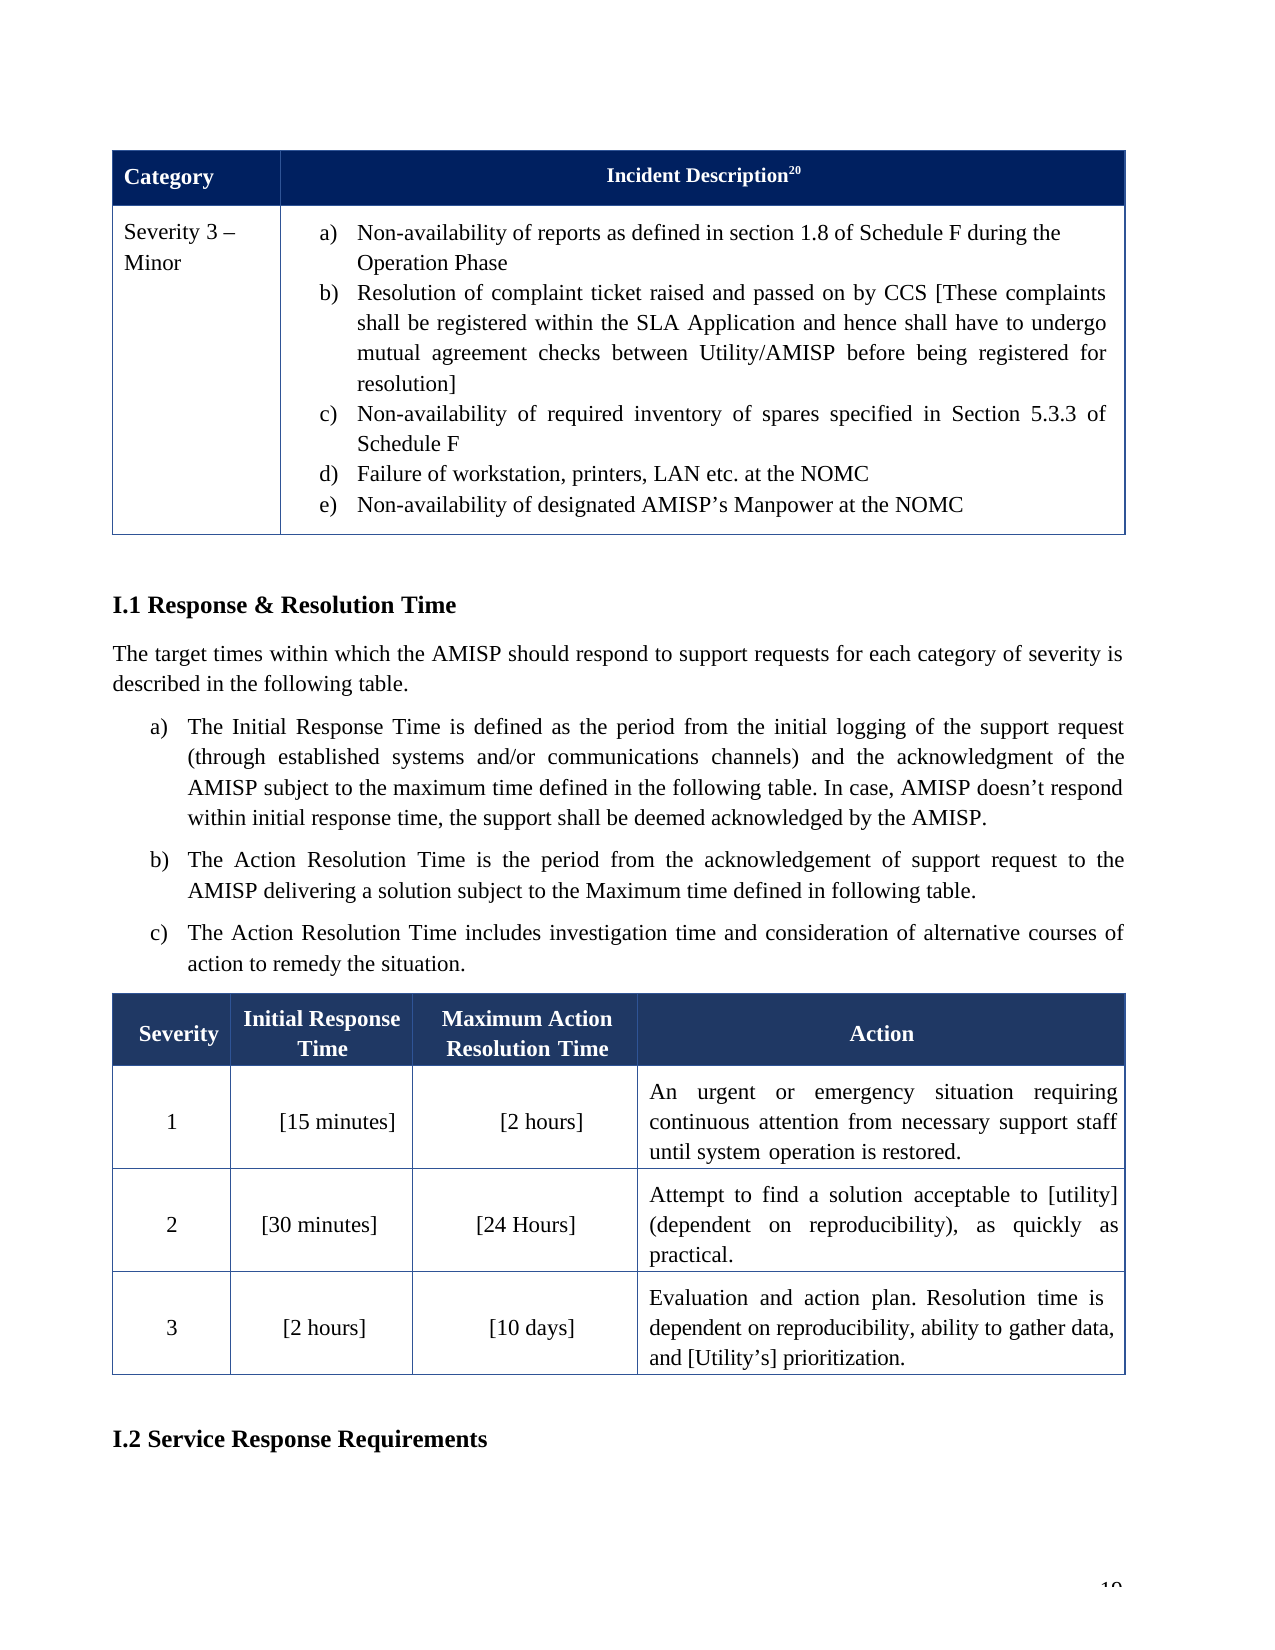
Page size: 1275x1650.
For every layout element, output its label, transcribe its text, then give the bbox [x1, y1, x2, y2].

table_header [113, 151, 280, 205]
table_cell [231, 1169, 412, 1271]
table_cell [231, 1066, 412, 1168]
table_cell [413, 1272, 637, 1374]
list The Action Resolution Time is the period from the acknowledgement of support request to the AMISP delivering a solution subject to the Maximum time defined in following table. [150, 846, 1125, 903]
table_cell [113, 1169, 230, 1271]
text The target times within which the AMISP should respond to support requests for each category of severity is described in the following table. [112, 640, 1126, 697]
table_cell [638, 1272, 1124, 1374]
list The Action Resolution Time includes investigation time and consideration of alternative courses of action to remedy the situation. [150, 919, 1125, 976]
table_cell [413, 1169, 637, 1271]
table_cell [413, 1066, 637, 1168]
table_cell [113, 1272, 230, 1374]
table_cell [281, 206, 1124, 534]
list Service Response Requirements [112, 1424, 1223, 1453]
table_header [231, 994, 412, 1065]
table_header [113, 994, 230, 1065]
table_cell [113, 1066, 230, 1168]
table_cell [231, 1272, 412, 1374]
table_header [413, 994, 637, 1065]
list The Initial Response Time is defined as the period from the initial logging of the support request (through established systems and/or communications channels) and the acknowledgment of the AMISP subject to the maximum time defined in the following table. In case, AMISP doesn’t respond within initial response time, the support shall be deemed acknowledged by the AMISP. [150, 713, 1125, 830]
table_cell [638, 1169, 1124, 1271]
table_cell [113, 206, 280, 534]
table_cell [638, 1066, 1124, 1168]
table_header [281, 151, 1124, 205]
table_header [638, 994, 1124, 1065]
list Response & Resolution Time [112, 591, 1223, 619]
